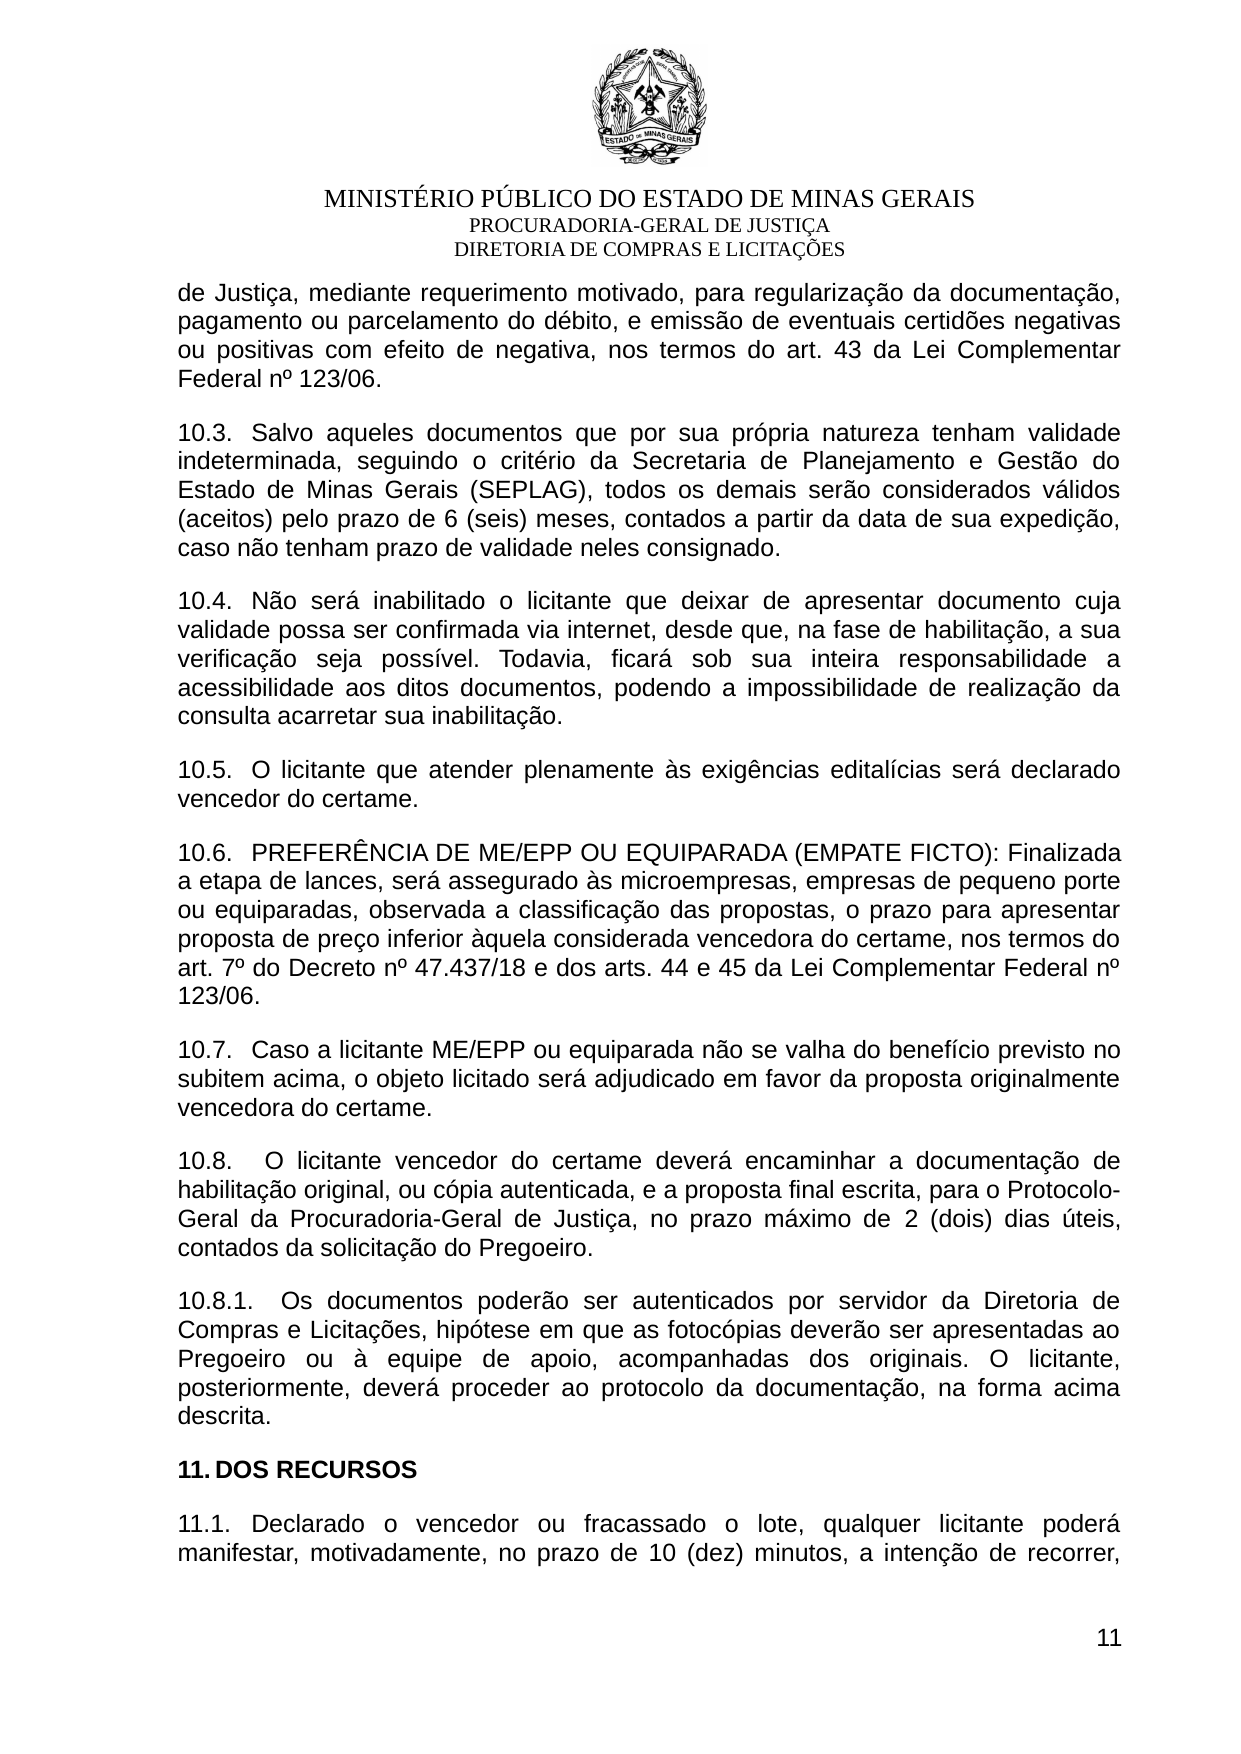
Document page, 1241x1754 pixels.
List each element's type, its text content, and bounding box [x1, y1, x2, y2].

list Caso a licitante ME/EPP ou equiparada não se valha do benefício previsto no subitem acima, o objeto licitado será adjudicado em favor da proposta originalmente vencedora do certame. [177, 1035, 1122, 1121]
list PREFERÊNCIA DE ME/EPP OU EQUIPARADA (EMPATE FICTO): Finalizada a etapa de lances, será assegurado às microempresas, empresas de pequeno porte ou equiparadas, observada a classificação das propostas, o prazo para apresentar proposta de preço inferior àquela considerada vencedora do certame, nos termos do art. 7º do Decreto nº 47.437/18 e dos arts. 44 e 45 da Lei Complementar Federal nº 123/06. [177, 838, 1122, 1010]
list Os documentos poderão ser autenticados por servidor da Diretoria de Compras e Licitações, hipótese em que as fotocópias deverão ser apresentadas ao Pregoeiro ou à equipe de apoio, acompanhadas dos originais. O licitante, posteriormente, deverá proceder ao protocolo da documentação, na forma acima descrita. [177, 1286, 1122, 1430]
list Salvo aqueles documentos que por sua própria natureza tenham validade indeterminada, seguindo o critério da Secretaria de Planejamento e Gestão do Estado de Minas Gerais (SEPLAG), todos os demais serão considerados válidos (aceitos) pelo prazo de 6 (seis) meses, contados a partir da data de sua expedição, caso não tenham prazo de validade neles consignado. [177, 418, 1122, 561]
list O licitante vencedor do certame deverá encaminhar a documentação de habilitação original, ou cópia autenticada, e a proposta final escrita, para o Protocolo- Geral da Procuradoria-Geral de Justiça, no prazo máximo de 2 (dois) dias úteis, contados da solicitação do Pregoeiro. [177, 1146, 1122, 1261]
list O licitante que atender plenamente às exigências editalícias será declarado vencedor do certame. [177, 755, 1122, 813]
list Não será inabilitado o licitante que deixar de apresentar documento cuja validade possa ser confirmada via internet, desde que, na fase de habilitação, a sua verificação seja possível. Todavia, ficará sob sua inteira responsabilidade a acessibilidade aos ditos documentos, podendo a impossibilidade de realização da consulta acarretar sua inabilitação. [177, 586, 1122, 730]
picture [591, 44, 709, 167]
subtitle DOS RECURSOS [177, 1455, 1122, 1484]
